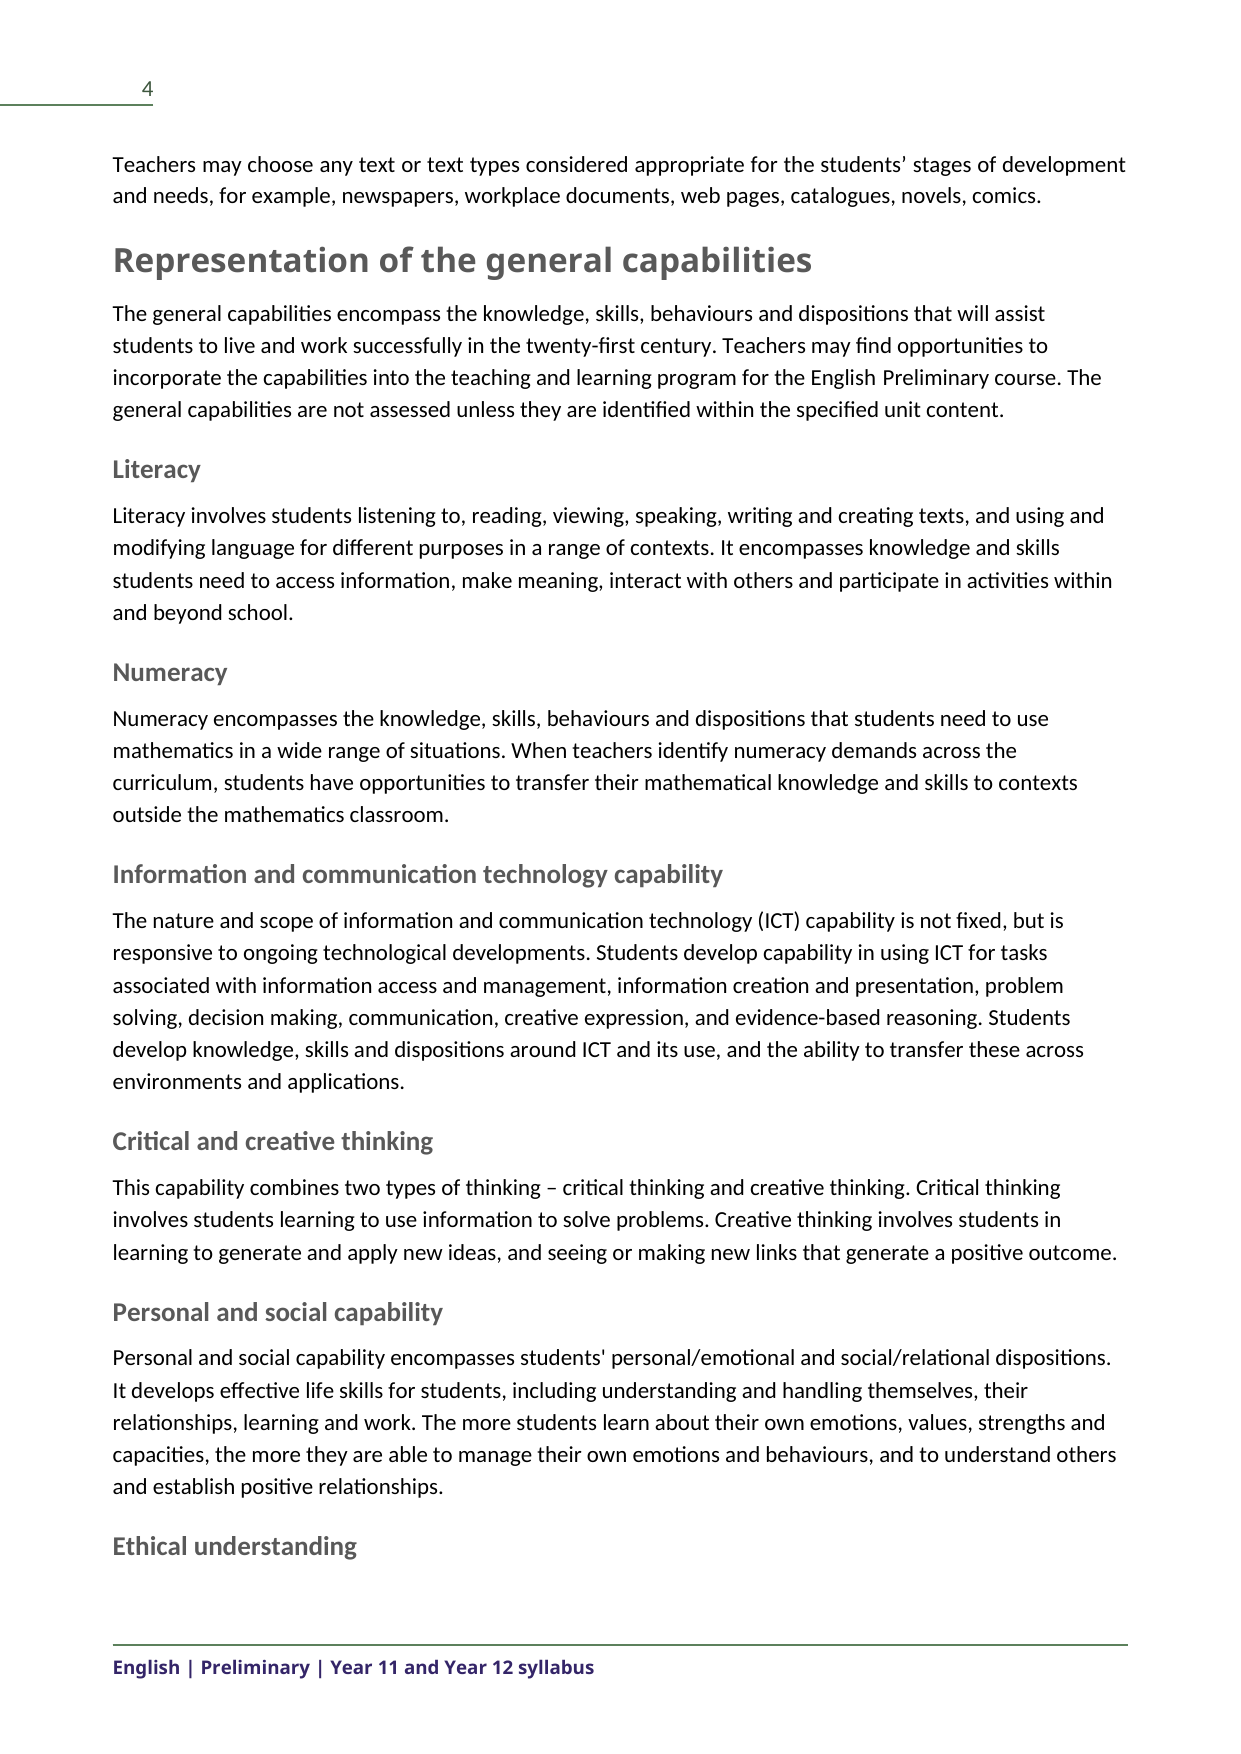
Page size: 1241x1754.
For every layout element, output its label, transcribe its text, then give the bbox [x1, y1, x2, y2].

subtitle Representation of the general capabilities [112, 236, 1128, 282]
text Ethical understanding [112, 1529, 1128, 1562]
text The nature and scope of information and communication technology (ICT) capability is not fixed, but is responsive to ongoing technological developments. Students develop capability in using ICT for tasks associated with information access and management, information creation and presentation, problem solving, decision making, communication, creative expression, and evidence-based reasoning. Students develop knowledge, skills and dispositions around ICT and its use, and the ability to transfer these across environments and applications. [112, 906, 1128, 1095]
text Personal and social capability encompasses students' personal/emotional and social/relational dispositions. It develops effective life skills for students, including understanding and handling themselves, their relationships, learning and work. The more students learn about their own emotions, values, strengths and capacities, the more they are able to manage their own emotions and behaviours, and to understand others and establish positive relationships. [112, 1343, 1128, 1500]
text Literacy involves students listening to, reading, viewing, speaking, writing and creating texts, and using and modifying language for different purposes in a range of contexts. It encompasses knowledge and skills students need to access information, make meaning, interact with others and participate in activities within and beyond school. [112, 501, 1128, 626]
text Numeracy [112, 655, 1128, 688]
text Numeracy encompasses the knowledge, skills, behaviours and dispositions that students need to use mathematics in a wide range of situations. When teachers identify numeracy demands across the curriculum, students have opportunities to transfer their mathematical knowledge and skills to contexts outside the mathematics classroom. [112, 704, 1128, 828]
text Critical and creative thinking [112, 1124, 1128, 1157]
text Information and communication technology capability [112, 858, 1128, 891]
text Teachers may choose any text or text types considered appropriate for the students’ stages of development and needs, for example, newspapers, workplace documents, web pages, catalogues, novels, comics. [112, 150, 1129, 209]
text The general capabilities encompass the knowledge, skills, behaviours and dispositions that will assist students to live and work successfully in the twenty-first century. Teachers may find opportunities to incorporate the capabilities into the teaching and learning program for the English Preliminary course. The general capabilities are not assessed unless they are identified within the specified unit content. [112, 299, 1128, 423]
text Literacy [112, 453, 1128, 486]
text Personal and social capability [112, 1295, 1128, 1328]
text This capability combines two types of thinking – critical thinking and creative thinking. Critical thinking involves students learning to use information to solve problems. Creative thinking involves students in learning to generate and apply new ideas, and seeing or making new links that generate a positive outcome. [112, 1173, 1128, 1266]
